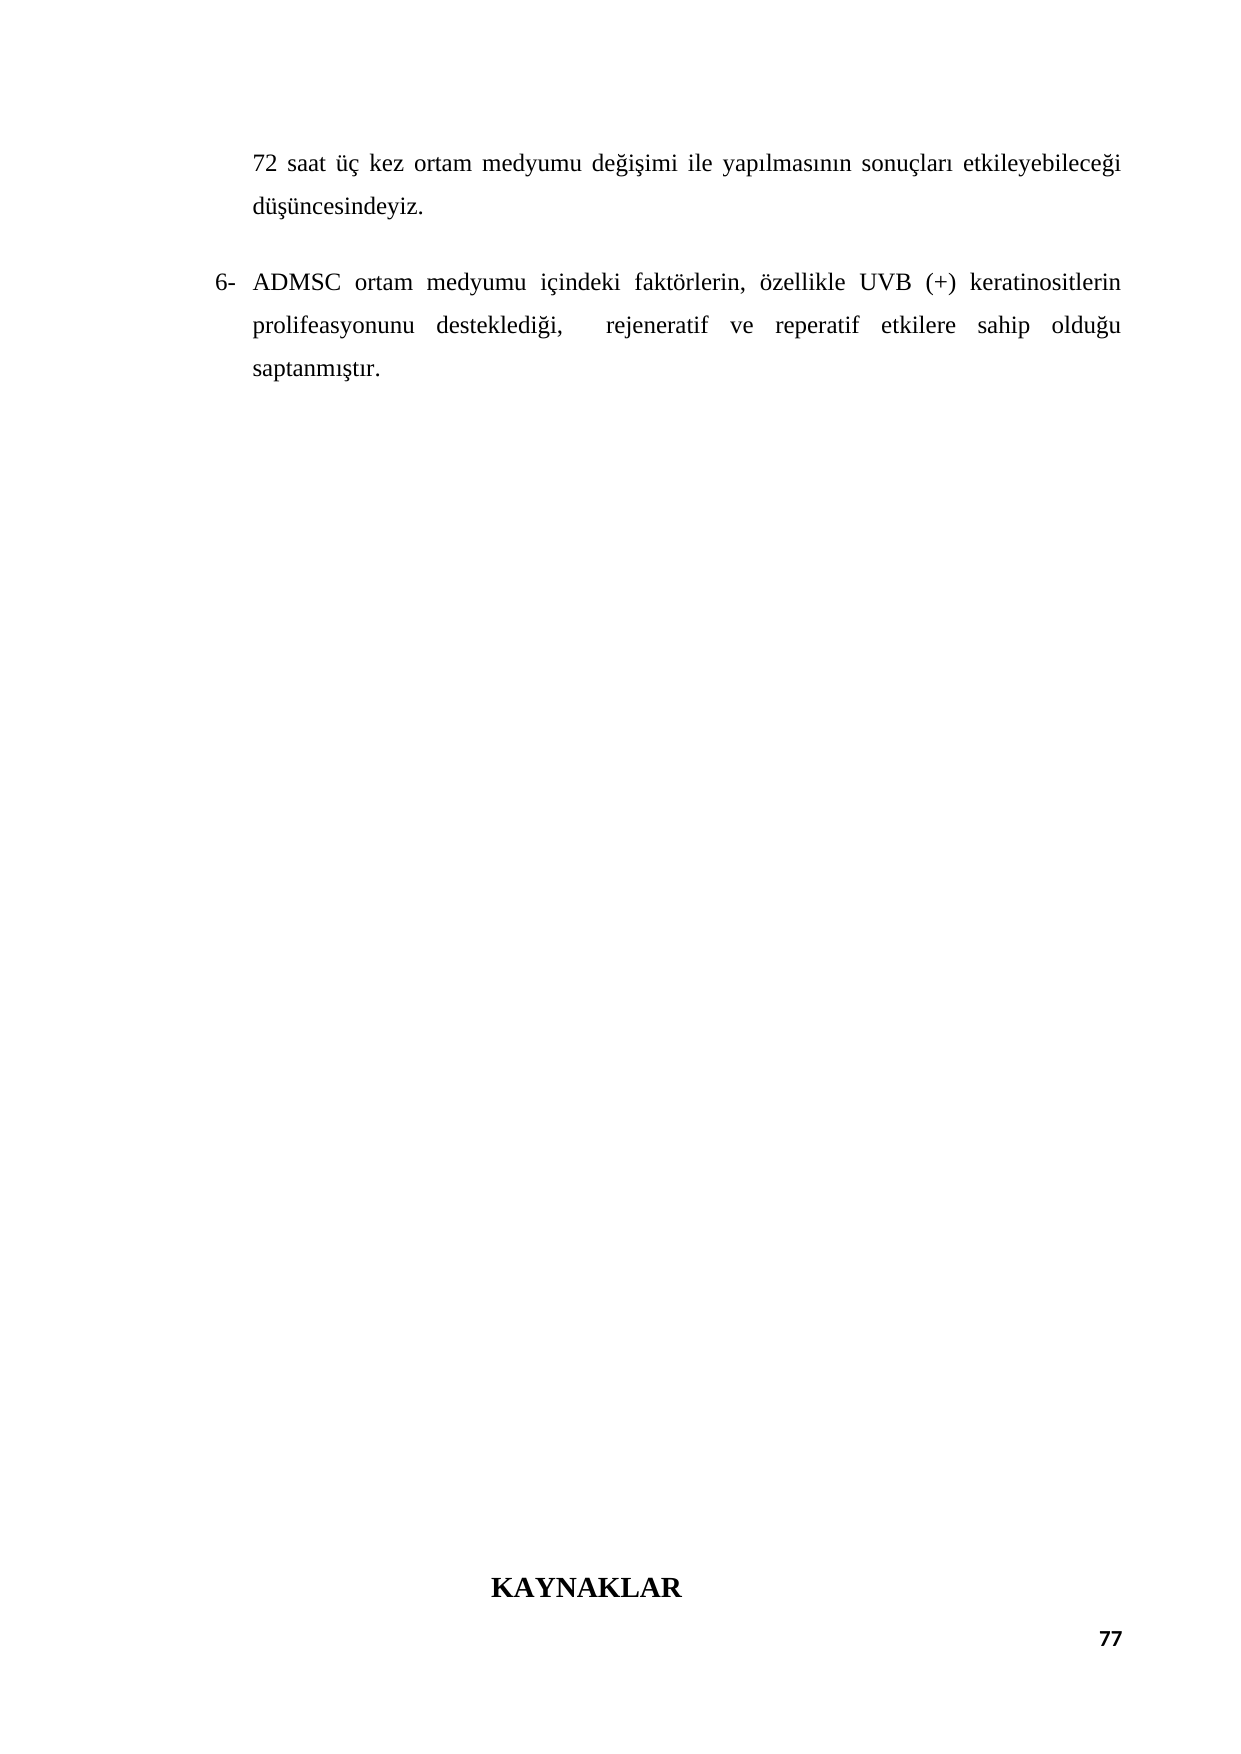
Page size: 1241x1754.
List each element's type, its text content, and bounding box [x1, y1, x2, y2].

list ADMSC ortam medyumu içindeki faktörlerin, özellikle UVB (+) keratinositlerin prolifeasyonunu desteklediği, rejeneratif ve reperatif etkilere sahip olduğu saptanmıştır. [215, 267, 1122, 382]
text KAYNAKLAR [177, 1570, 1122, 1604]
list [215, 148, 1122, 219]
